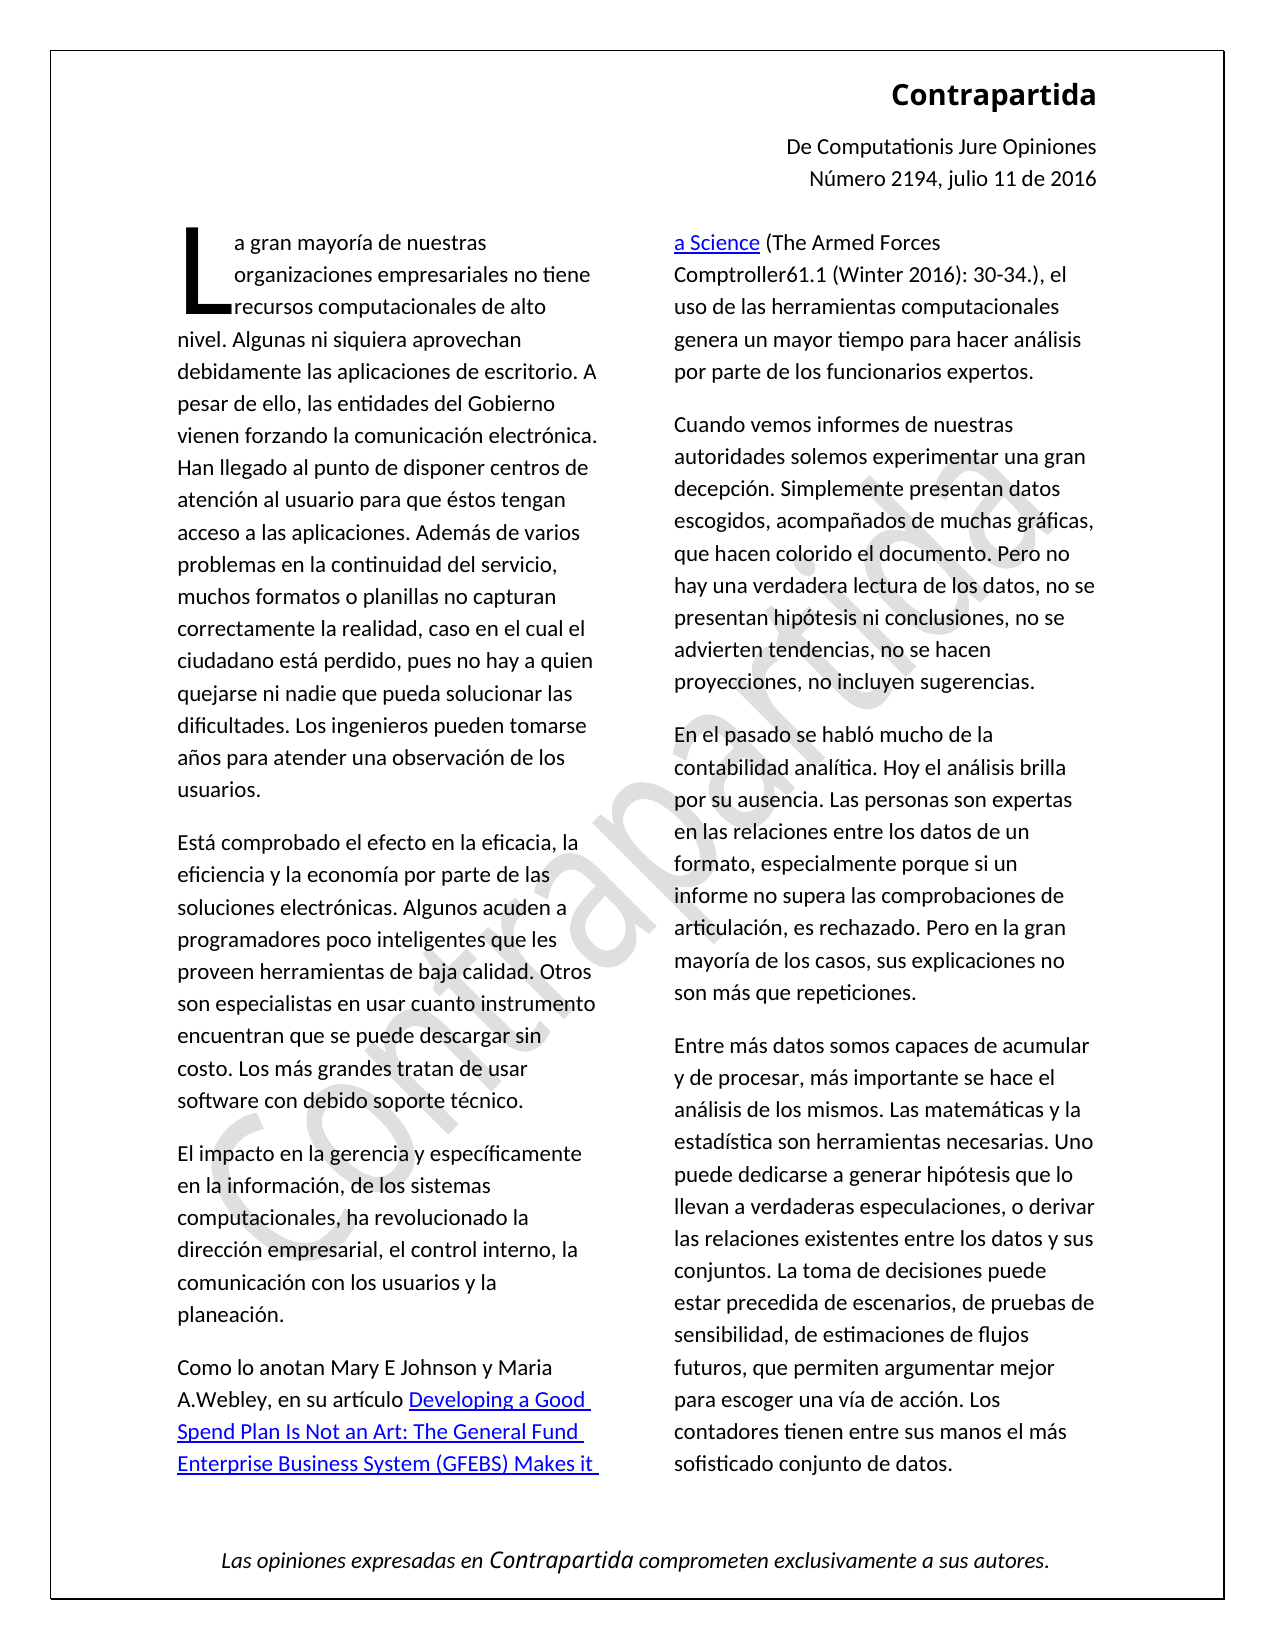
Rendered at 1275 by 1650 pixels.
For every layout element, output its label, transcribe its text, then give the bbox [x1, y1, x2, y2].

text El impacto en la gerencia y específicamente en la información, de los sistemas computacionales, ha revolucionado la dirección empresarial, el control interno, la comunicación con los usuarios y la planeación. [177, 1139, 600, 1328]
text a gran mayoría de nuestras organizaciones empresariales no tiene recursos computacionales de alto nivel. Algunas ni siquiera aprovechan debidamente las aplicaciones de escritorio. A pesar de ello, las entidades del Gobierno vienen forzando la comunicación electrónica. Han llegado al punto de disponer centros de atención al usuario para que éstos tengan acceso a las aplicaciones. Además de varios problemas en la continuidad del servicio, muchos formatos o planillas no capturan correctamente la realidad, caso en el cual el ciudadano está perdido, pues no hay a quien quejarse ni nadie que pueda solucionar las dificultades. Los ingenieros pueden tomarse años para atender una observación de los usuarios. [177, 228, 600, 803]
text Como lo anotan Mary E Johnson y Maria A.Webley, en su artículo Developing a Good Spend Plan Is Not an Art: The General Fund Enterprise Business System (GFEBS) Makes it a Science (The Armed Forces Comptroller61.1 (Winter 2016): 30-34.), el uso de las herramientas computacionales genera un mayor tiempo para hacer análisis por parte de los funcionarios expertos. [674, 228, 1097, 385]
text Cuando vemos informes de nuestras autoridades solemos experimentar una gran decepción. Simplemente presentan datos escogidos, acompañados de muchas gráficas, que hacen colorido el documento. Pero no hay una verdadera lectura de los datos, no se presentan hipótesis ni conclusiones, no se advierten tendencias, no se hacen proyecciones, no incluyen sugerencias. [674, 410, 1097, 695]
text Entre más datos somos capaces de acumular y de procesar, más importante se hace el análisis de los mismos. Las matemáticas y la estadística son herramientas necesarias. Uno puede dedicarse a generar hipótesis que lo llevan a verdaderas especulaciones, o derivar las relaciones existentes entre los datos y sus conjuntos. La toma de decisiones puede estar precedida de escenarios, de pruebas de sensibilidad, de estimaciones de flujos futuros, que permiten argumentar mejor para escoger una vía de acción. Los contadores tienen entre sus manos el más sofisticado conjunto de datos. [674, 1031, 1097, 1477]
text Está comprobado el efecto en la eficacia, la eficiencia y la economía por parte de las soluciones electrónicas. Algunos acuden a programadores poco inteligentes que les proveen herramientas de baja calidad. Otros son especialistas en usar cuanto instrumento encuentran que se puede descargar sin costo. Los más grandes tratan de usar software con debido soporte técnico. [177, 828, 600, 1114]
text Como lo anotan Mary E Johnson y Maria A.Webley, en su artículo Developing a Good Spend Plan Is Not an Art: The General Fund Enterprise Business System (GFEBS) Makes it a Science (The Armed Forces Comptroller61.1 (Winter 2016): 30-34.), el uso de las herramientas computacionales genera un mayor tiempo para hacer análisis por parte de los funcionarios expertos. [177, 1353, 600, 1477]
text En el pasado se habló mucho de la contabilidad analítica. Hoy el análisis brilla por su ausencia. Las personas son expertas en las relaciones entre los datos de un formato, especialmente porque si un informe no supera las comprobaciones de articulación, es rechazado. Pero en la gran mayoría de los casos, sus explicaciones no son más que repeticiones. [674, 720, 1097, 1006]
